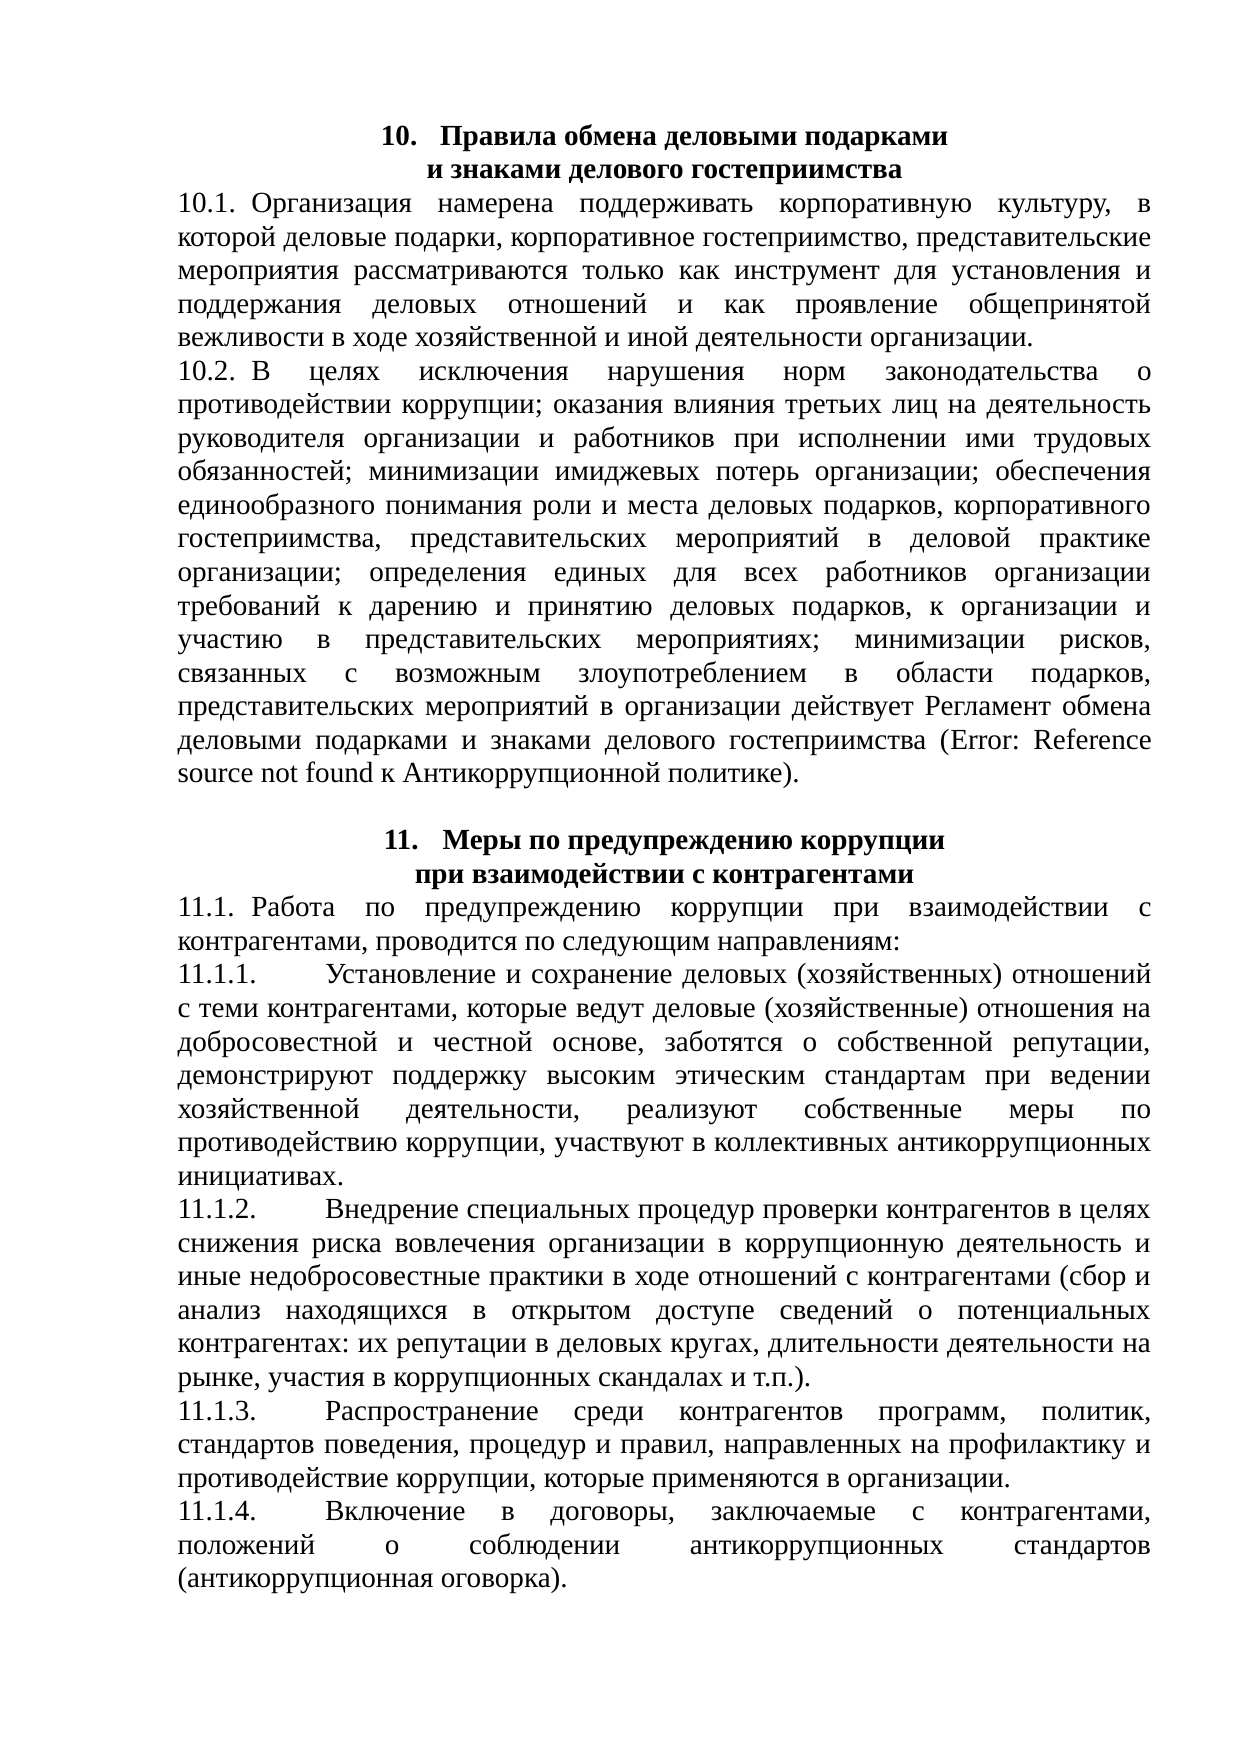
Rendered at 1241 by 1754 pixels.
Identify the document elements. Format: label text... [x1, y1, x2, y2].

list Внедрение специальных процедур проверки контрагентов в целях снижения риска вовлечения организации в коррупционную деятельность и иные недобросовестные практики в ходе отношений с контрагентами (сбор и анализ находящихся в открытом доступе сведений о потенциальных контрагентах: их репутации в деловых кругах, длительности деятельности на рынке, участия в коррупционных скандалах и т.п.). [177, 1191, 1152, 1393]
list Установление и сохранение деловых (хозяйственных) отношений с теми контрагентами, которые ведут деловые (хозяйственные) отношения на добросовестной и честной основе, заботятся о собственной репутации, демонстрируют поддержку высоким этическим стандартам при ведении хозяйственной деятельности, реализуют собственные меры по противодействию коррупции, участвуют в коллективных антикоррупционных инициативах. [177, 957, 1152, 1191]
list Меры по предупреждению коррупции [177, 822, 1152, 856]
list Правила обмена деловыми подарками [177, 118, 1152, 152]
list Включение в договоры, заключаемые с контрагентами, положений о соблюдении антикоррупционных стандартов (антикоррупционная оговорка). [177, 1493, 1152, 1594]
list Работа по предупреждению коррупции при взаимодействии с контрагентами, проводится по следующим направлениям: [177, 889, 1152, 957]
list Распространение среди контрагентов программ, политик, стандартов поведения, процедур и правил, направленных на профилактику и противодействие коррупции, которые применяются в организации. [177, 1393, 1152, 1493]
list при взаимодействии с контрагентами [177, 856, 1152, 889]
list и знаками делового гостеприимства [177, 152, 1152, 185]
list Организация намерена поддерживать корпоративную культуру, в которой деловые подарки, корпоративное гостеприимство, представительские мероприятия рассматриваются только как инструмент для установления и поддержания деловых отношений и как проявление общепринятой вежливости в ходе хозяйственной и иной деятельности организации. [177, 185, 1152, 353]
